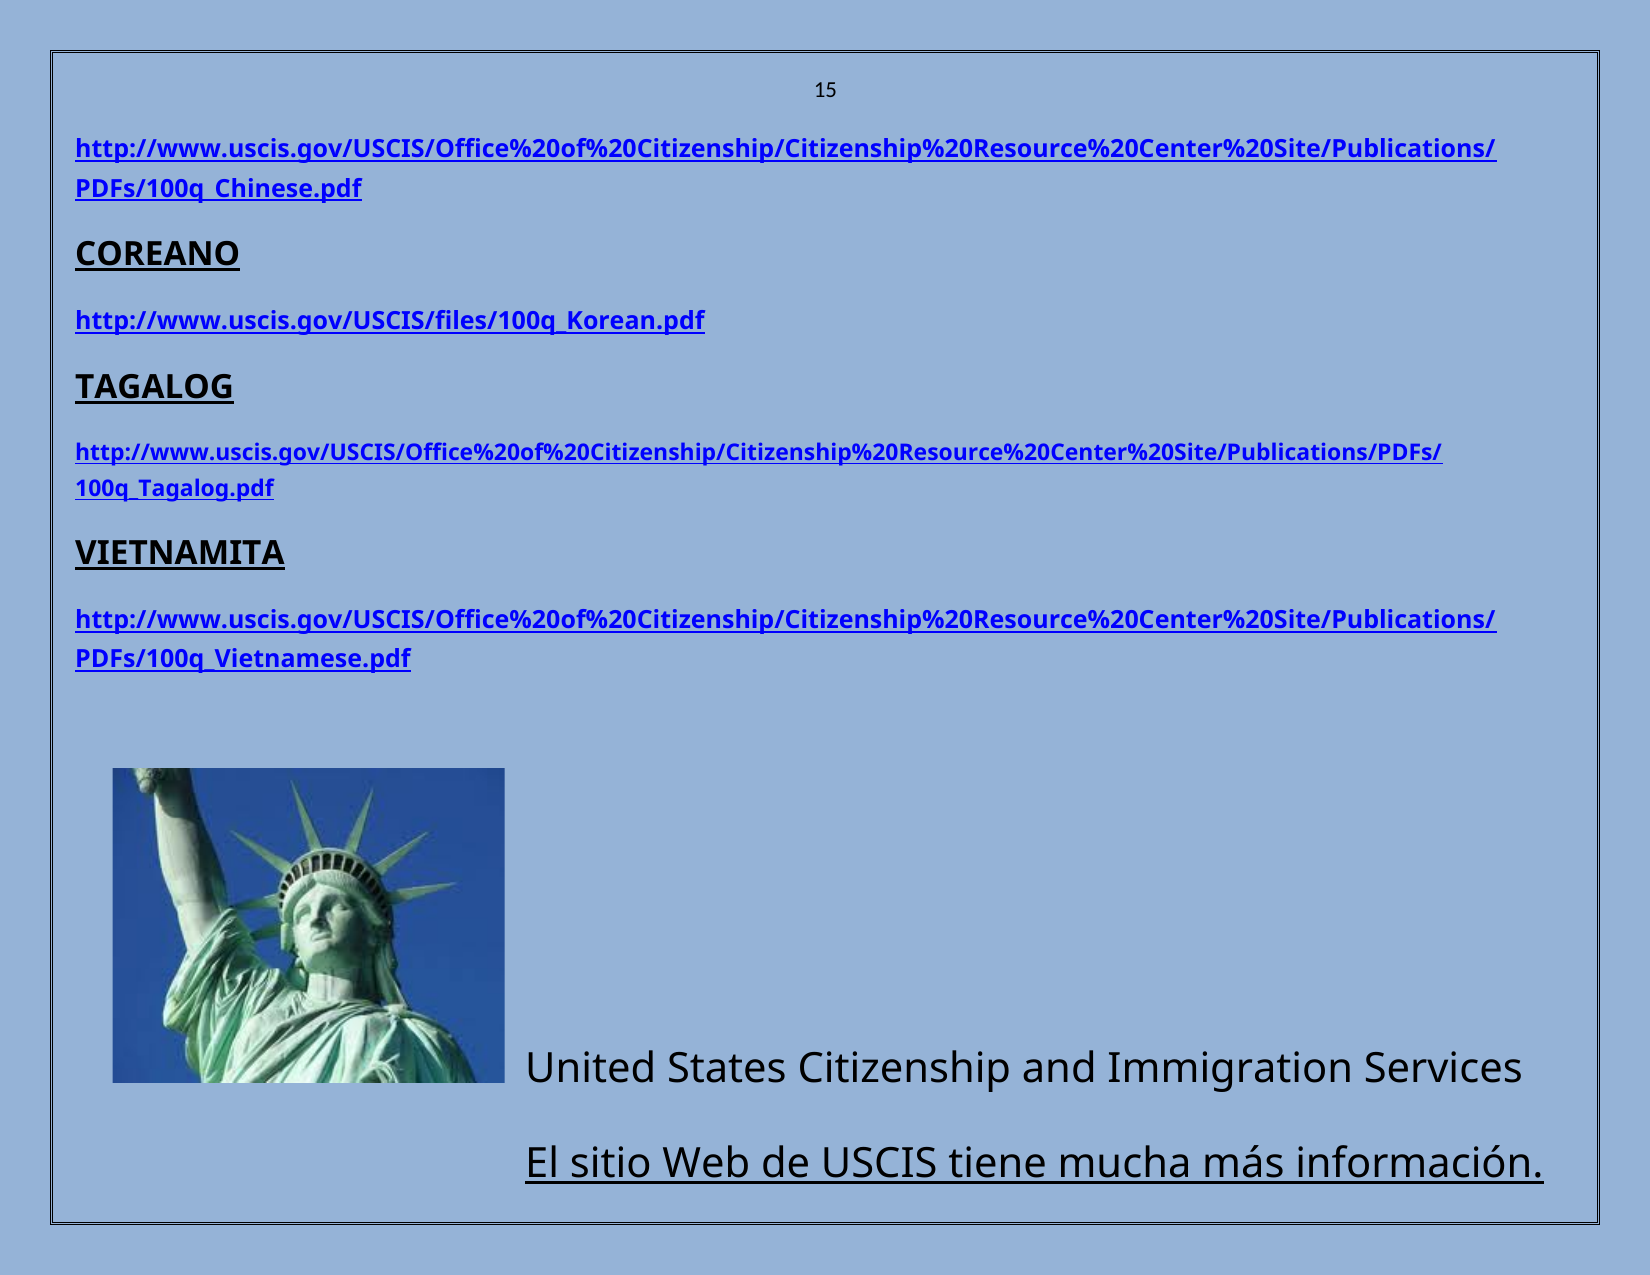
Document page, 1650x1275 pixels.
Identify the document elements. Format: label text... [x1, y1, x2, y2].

text TAGALOG [75, 363, 1575, 409]
text VIETNAMITA [75, 529, 1575, 574]
text http://www.uscis.gov/USCIS/Office%20of%20Citizenship/Citizenship%20Resource%20Center%20Site/Publications/PDFs/100q_Tagalog.pdf [75, 436, 1575, 503]
picture [112, 768, 505, 1083]
text http://www.uscis.gov/USCIS/Office%20of%20Citizenship/Citizenship%20Resource%20Center%20Site/Publications/PDFs/100q_Chinese.pdf [75, 131, 1575, 204]
text COREANO [75, 230, 1575, 276]
text http://www.uscis.gov/USCIS/files/100q_Korean.pdf [75, 303, 1575, 337]
text El sitio Web de USCIS tiene mucha más información. [450, 1133, 1575, 1189]
text http://www.uscis.gov/USCIS/Office%20of%20Citizenship/Citizenship%20Resource%20Center%20Site/Publications/PDFs/100q_Vietnamese.pdf [75, 602, 1575, 675]
